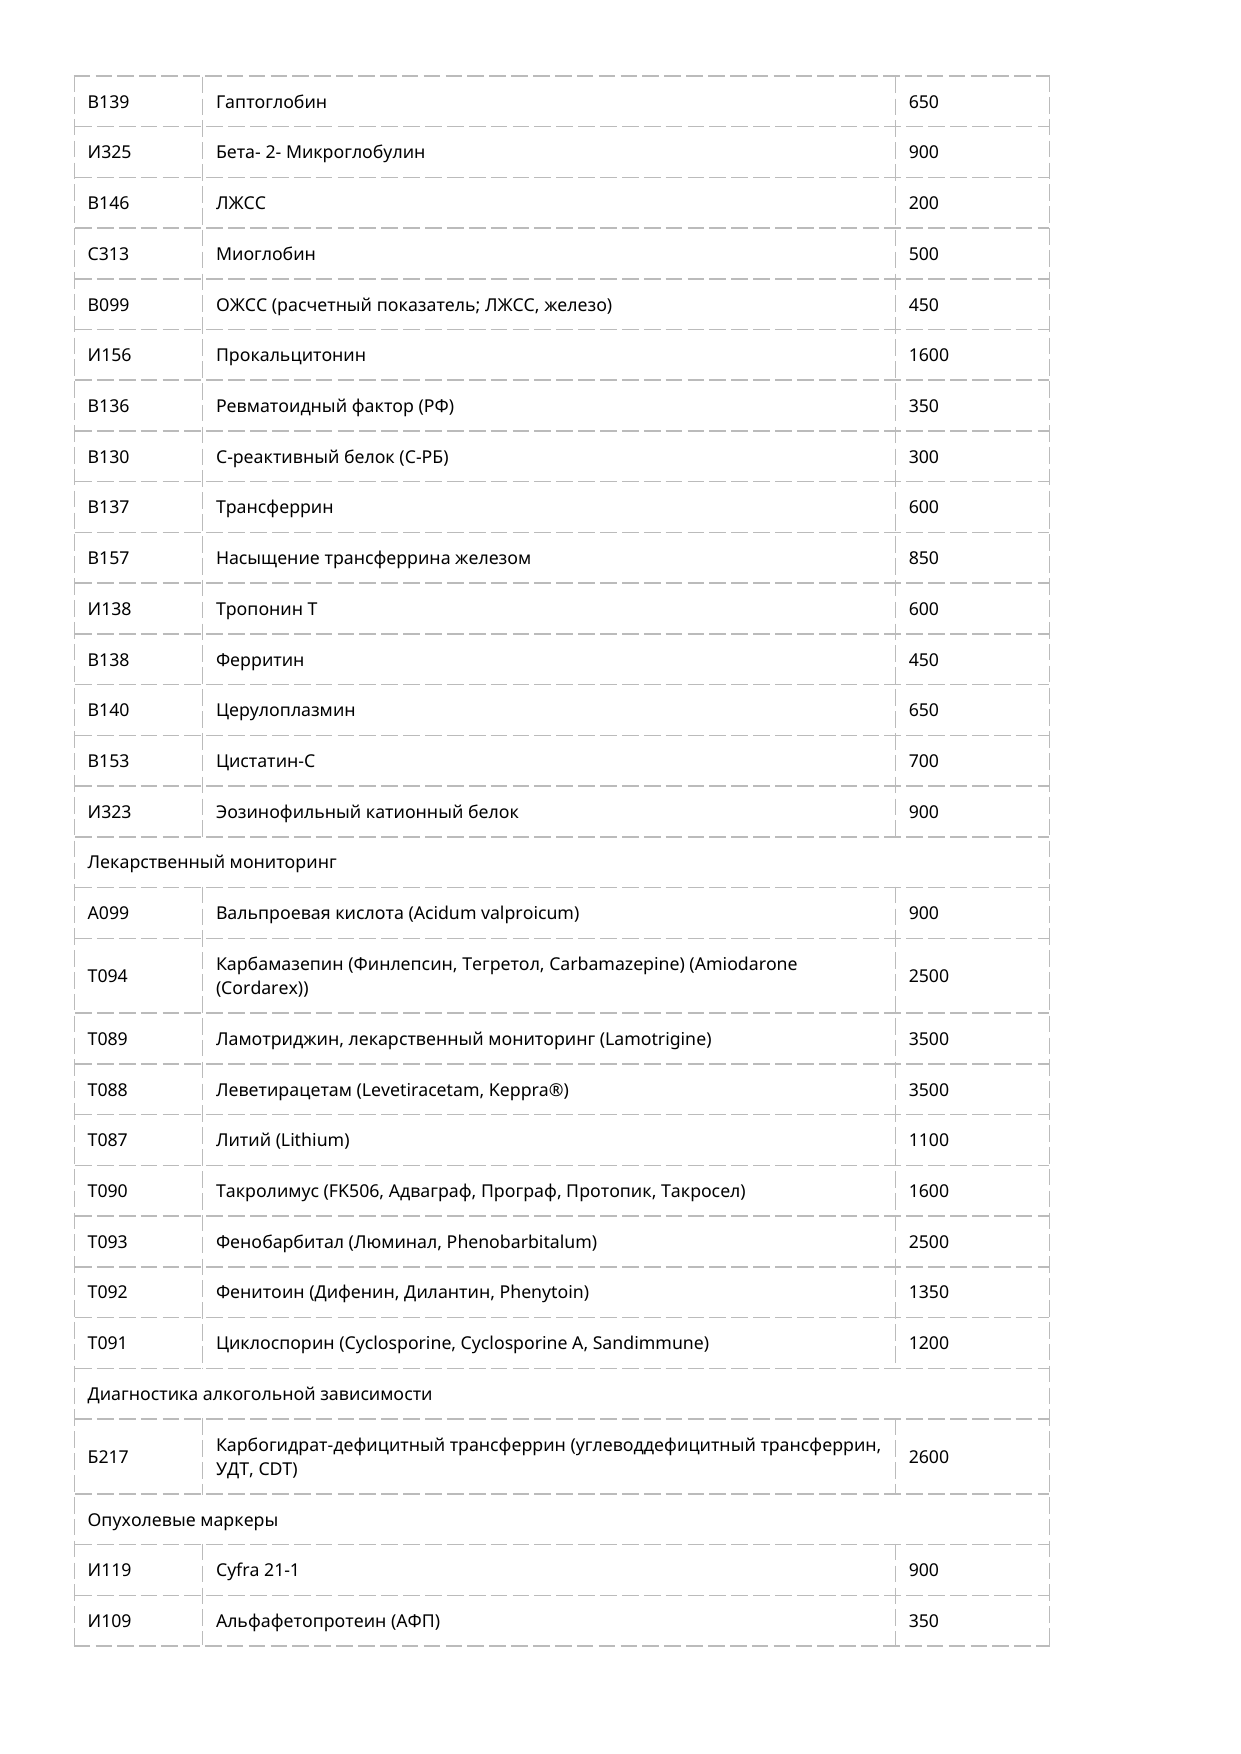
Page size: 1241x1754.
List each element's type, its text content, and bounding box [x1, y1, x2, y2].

table_cell Т092 [74, 1266, 203, 1317]
table_cell 1350 [895, 1266, 1049, 1317]
table_cell В157 [74, 532, 203, 582]
table_cell 500 [895, 227, 1049, 278]
table_cell Эозинофильный катионный белок [203, 785, 895, 836]
table_cell И109 [74, 1595, 203, 1645]
table_cell 3500 [895, 1063, 1049, 1114]
table_cell Ферритин [203, 633, 895, 684]
table_cell В146 [74, 176, 203, 227]
table_cell 2500 [895, 938, 1049, 1012]
table_cell И325 [74, 126, 203, 176]
table_cell Т088 [74, 1063, 203, 1114]
table_cell Тропонин T [203, 582, 895, 633]
table_cell Литий (Lithium) [203, 1114, 895, 1164]
table_cell Фенитоин (Дифенин, Дилантин, Phenytoin) [203, 1266, 895, 1317]
table_cell И323 [74, 785, 203, 836]
table_cell С313 [74, 227, 203, 278]
table_cell 2500 [895, 1215, 1049, 1266]
table_cell Миоглобин [203, 227, 895, 278]
table_cell 2600 [895, 1418, 1049, 1493]
table_cell В137 [74, 481, 203, 532]
table_cell С-реактивный белок (С-РБ) [203, 430, 895, 481]
table_cell А099 [74, 887, 203, 937]
table_cell В139 [74, 75, 203, 126]
table_cell И119 [74, 1544, 203, 1594]
table_cell Леветирацетам (Levetiracetam, Keppra®) [203, 1063, 895, 1114]
table_cell Т089 [74, 1012, 203, 1063]
table_cell В153 [74, 735, 203, 785]
table_cell ОЖСС (расчетный показатель; ЛЖСС, железо) [203, 278, 895, 329]
table_cell Т091 [74, 1317, 203, 1367]
table_cell 900 [895, 1544, 1049, 1594]
table_cell 450 [895, 633, 1049, 684]
table_cell Карбамазепин (Финлепсин, Тегретол, Сarbamazepine) (Amiodarone (Cordarex)) [203, 938, 895, 1012]
table_cell Фенобарбитал (Люминал, Phenobarbitalum) [203, 1215, 895, 1266]
table_cell В138 [74, 633, 203, 684]
table_cell 900 [895, 785, 1049, 836]
table_cell Ревматоидный фактор (РФ) [203, 379, 895, 430]
table_cell 850 [895, 532, 1049, 582]
table_cell 700 [895, 735, 1049, 785]
table_cell Cyfra 21-1 [203, 1544, 895, 1594]
table_cell 650 [895, 684, 1049, 734]
table_cell В136 [74, 379, 203, 430]
table_cell Диагностика алкогольной зависимости [74, 1368, 1049, 1418]
table_cell 450 [895, 278, 1049, 329]
table_cell И138 [74, 582, 203, 633]
table_cell 350 [895, 1595, 1049, 1645]
table_cell Бета- 2- Микроглобулин [203, 126, 895, 176]
table_cell Т093 [74, 1215, 203, 1266]
table_cell Альфафетопротеин (АФП) [203, 1595, 895, 1645]
table_cell 3500 [895, 1012, 1049, 1063]
table_cell ЛЖСС [203, 176, 895, 227]
table_cell 600 [895, 582, 1049, 633]
table_cell Гаптоглобин [203, 75, 895, 126]
table_cell 600 [895, 481, 1049, 532]
table_cell Карбогидрат-дефицитный трансферрин (углеводдефицитный трансферрин, УДТ, CDT) [203, 1418, 895, 1493]
table_cell Такролимус (FK506, Адваграф, Програф, Протопик, Такросел) [203, 1165, 895, 1215]
table_cell В140 [74, 684, 203, 734]
table_cell Т094 [74, 938, 203, 1012]
table_cell 1100 [895, 1114, 1049, 1164]
table_cell Б217 [74, 1418, 203, 1493]
table_cell И156 [74, 329, 203, 379]
table_cell 650 [895, 75, 1049, 126]
table_cell 350 [895, 379, 1049, 430]
table_cell В130 [74, 430, 203, 481]
table_cell 900 [895, 126, 1049, 176]
table_cell Т087 [74, 1114, 203, 1164]
table_cell Циклоспорин (Cyclosporine, Cyclosporine A, Sandimmune) [203, 1317, 895, 1367]
table_cell Лекарственный мониторинг [74, 836, 1049, 887]
table_cell Церулоплазмин [203, 684, 895, 734]
table_cell 200 [895, 176, 1049, 227]
table_cell Т090 [74, 1165, 203, 1215]
table_cell 300 [895, 430, 1049, 481]
table_cell 1600 [895, 1165, 1049, 1215]
table_cell 1600 [895, 329, 1049, 379]
table_cell Прокальцитонин [203, 329, 895, 379]
table_cell В099 [74, 278, 203, 329]
table_cell 1200 [895, 1317, 1049, 1367]
table_cell Ламотриджин, лекарственный мониторинг (Lamotrigine) [203, 1012, 895, 1063]
table_cell Цистатин-С [203, 735, 895, 785]
table_cell Опухолевые маркеры [74, 1493, 1049, 1544]
table_cell Вальпроевая кислота (Acidum valproicum) [203, 887, 895, 937]
table_cell Насыщение трансферрина железом [203, 532, 895, 582]
table_cell Трансферрин [203, 481, 895, 532]
table_cell 900 [895, 887, 1049, 937]
